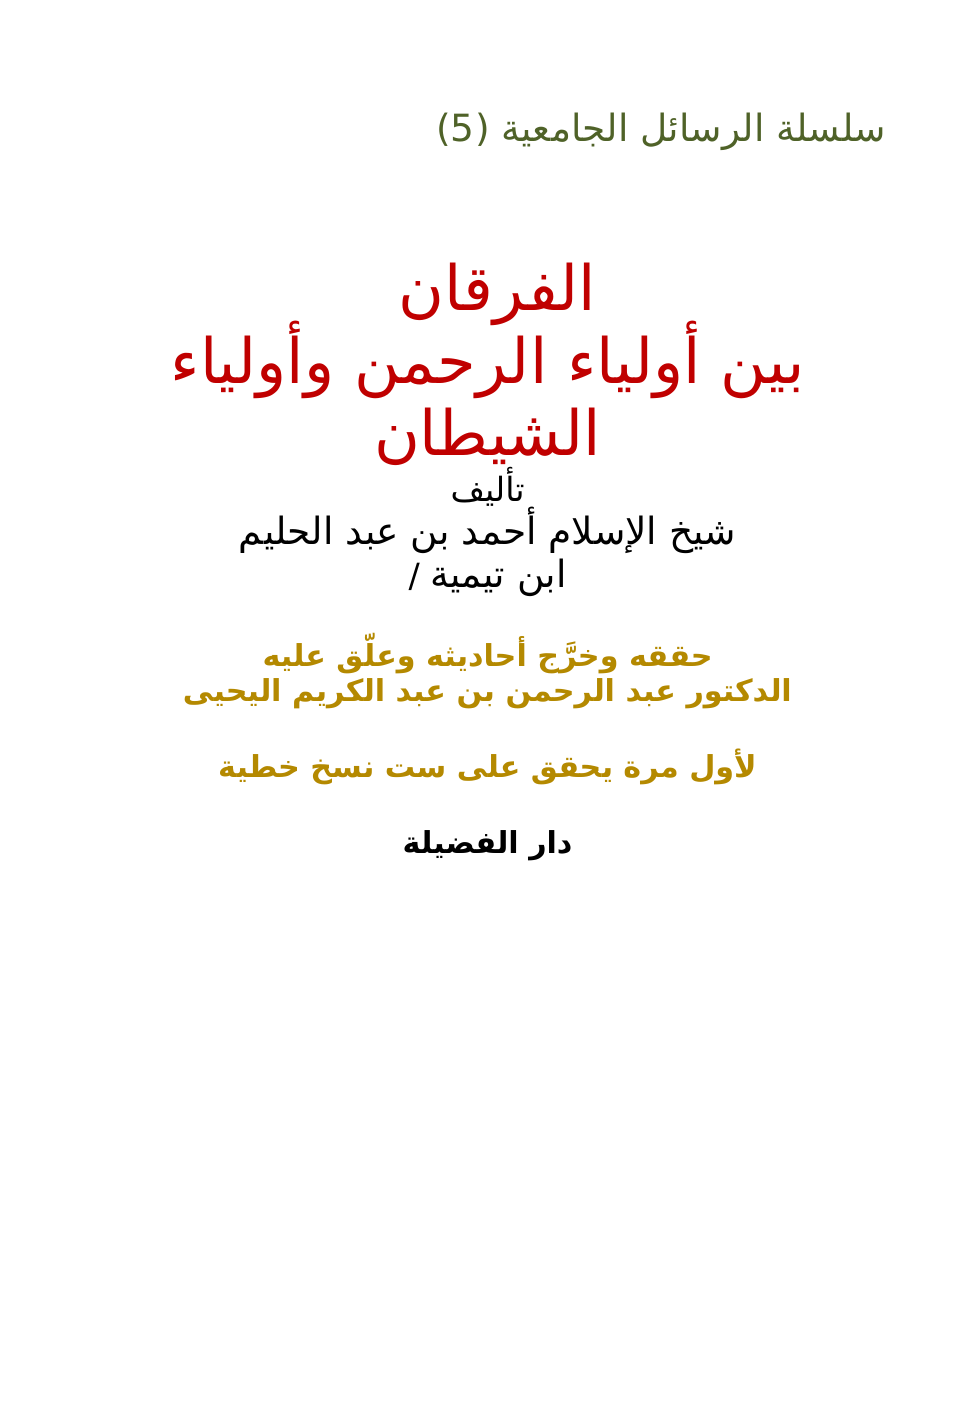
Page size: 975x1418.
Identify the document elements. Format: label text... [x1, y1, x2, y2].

text لأول مرة يحقق على ست نسخ خطية [89, 749, 886, 785]
text ابن تيمية / [89, 553, 886, 597]
text تأليف [89, 471, 886, 509]
text الدكتور عبد الرحمن بن عبد الكريم اليحيى [89, 673, 886, 708]
text حققه وخرَّج أحاديثه وعلّق عليه [89, 638, 886, 673]
text سلسلة الرسائل الجامعية (5) [89, 106, 886, 150]
text دار الفضيلة [89, 826, 886, 861]
text الفرقان [89, 252, 886, 325]
text شيخ الإسلام أحمد بن عبد الحليم [89, 509, 886, 553]
text بين أولياء الرحمن وأولياء الشيطان [89, 325, 886, 471]
